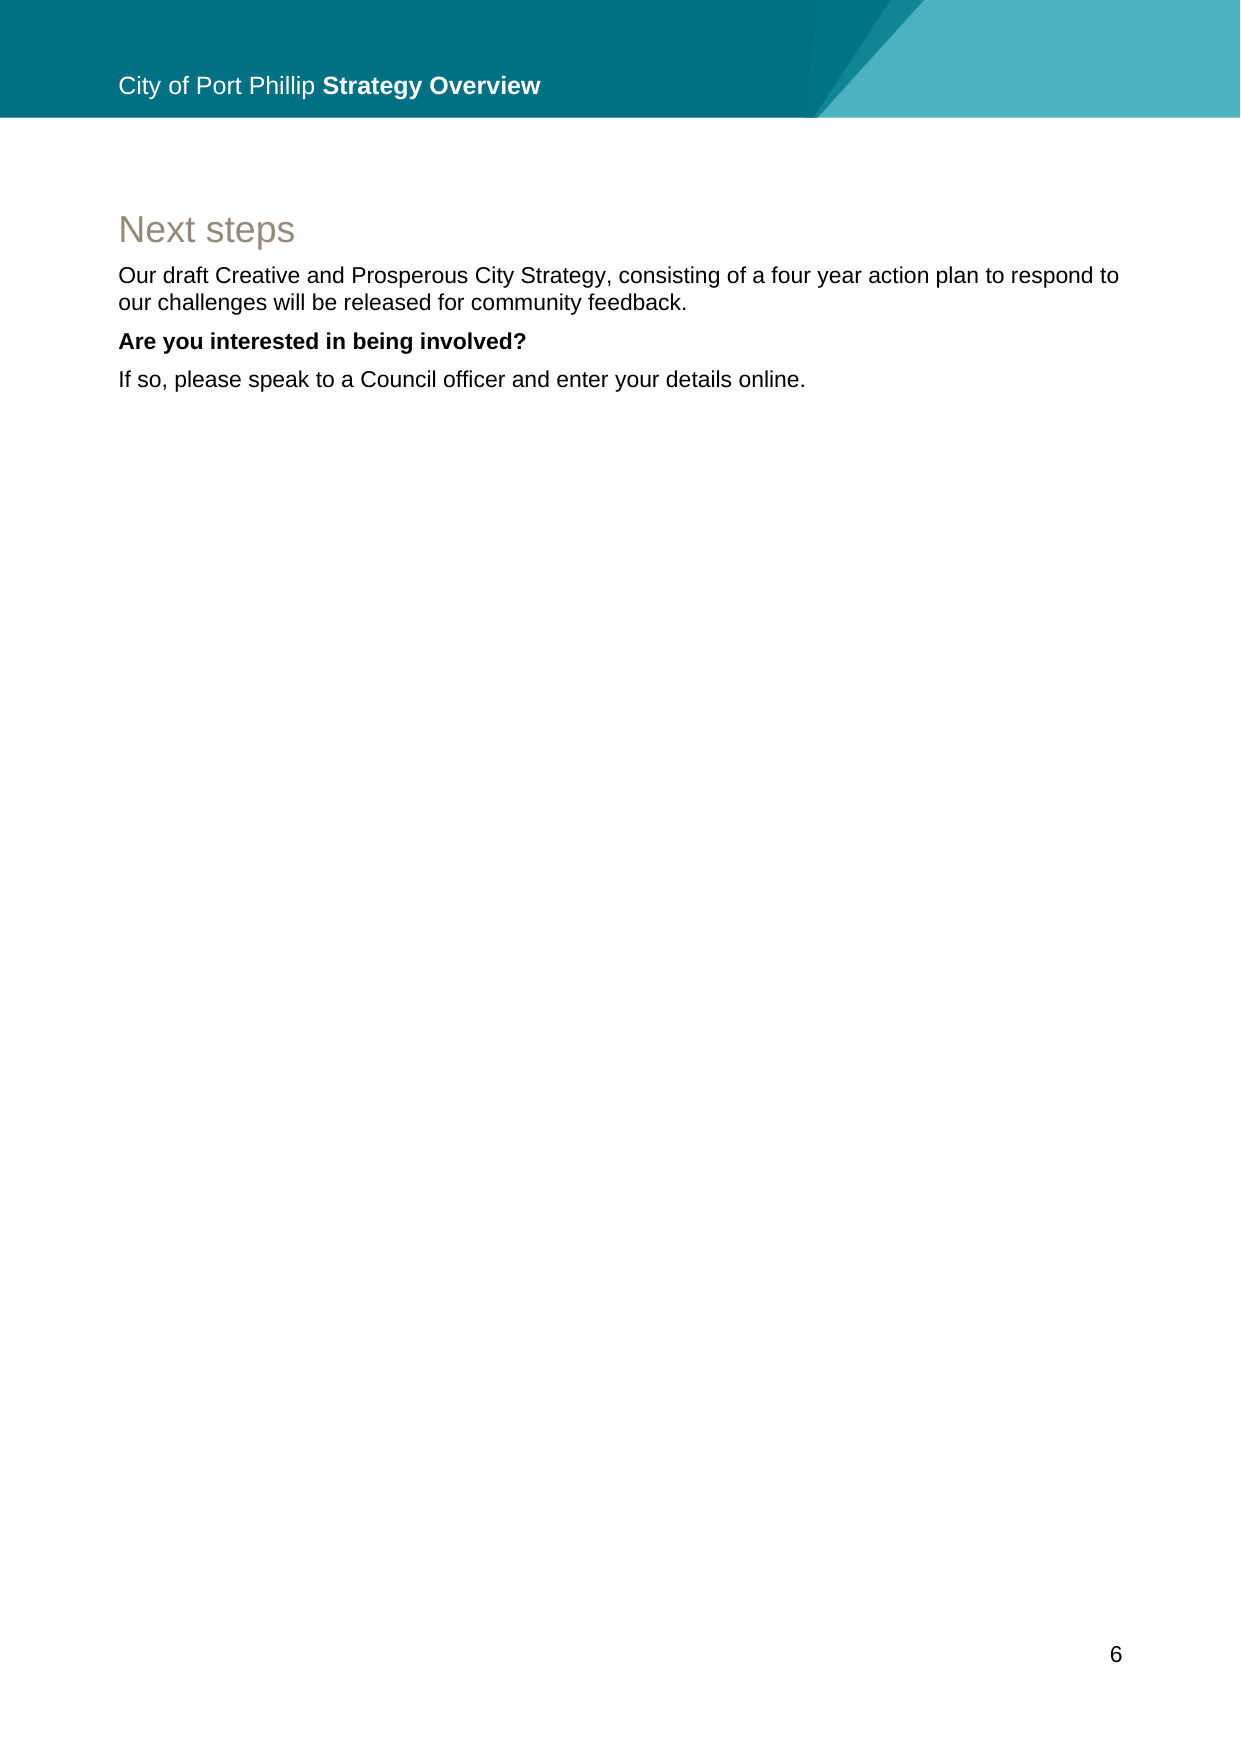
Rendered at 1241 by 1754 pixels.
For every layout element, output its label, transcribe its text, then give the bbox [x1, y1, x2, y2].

text Our draft Creative and Prosperous City Strategy, consisting of a four year action plan to respond to our challenges will be released for community feedback. [118, 262, 1122, 315]
text If so, please speak to a Council officer and enter your details online. [118, 366, 1122, 393]
subtitle Next steps [118, 207, 1122, 250]
picture [0, 0, 1241, 119]
text Are you interested in being involved? [118, 328, 1122, 354]
